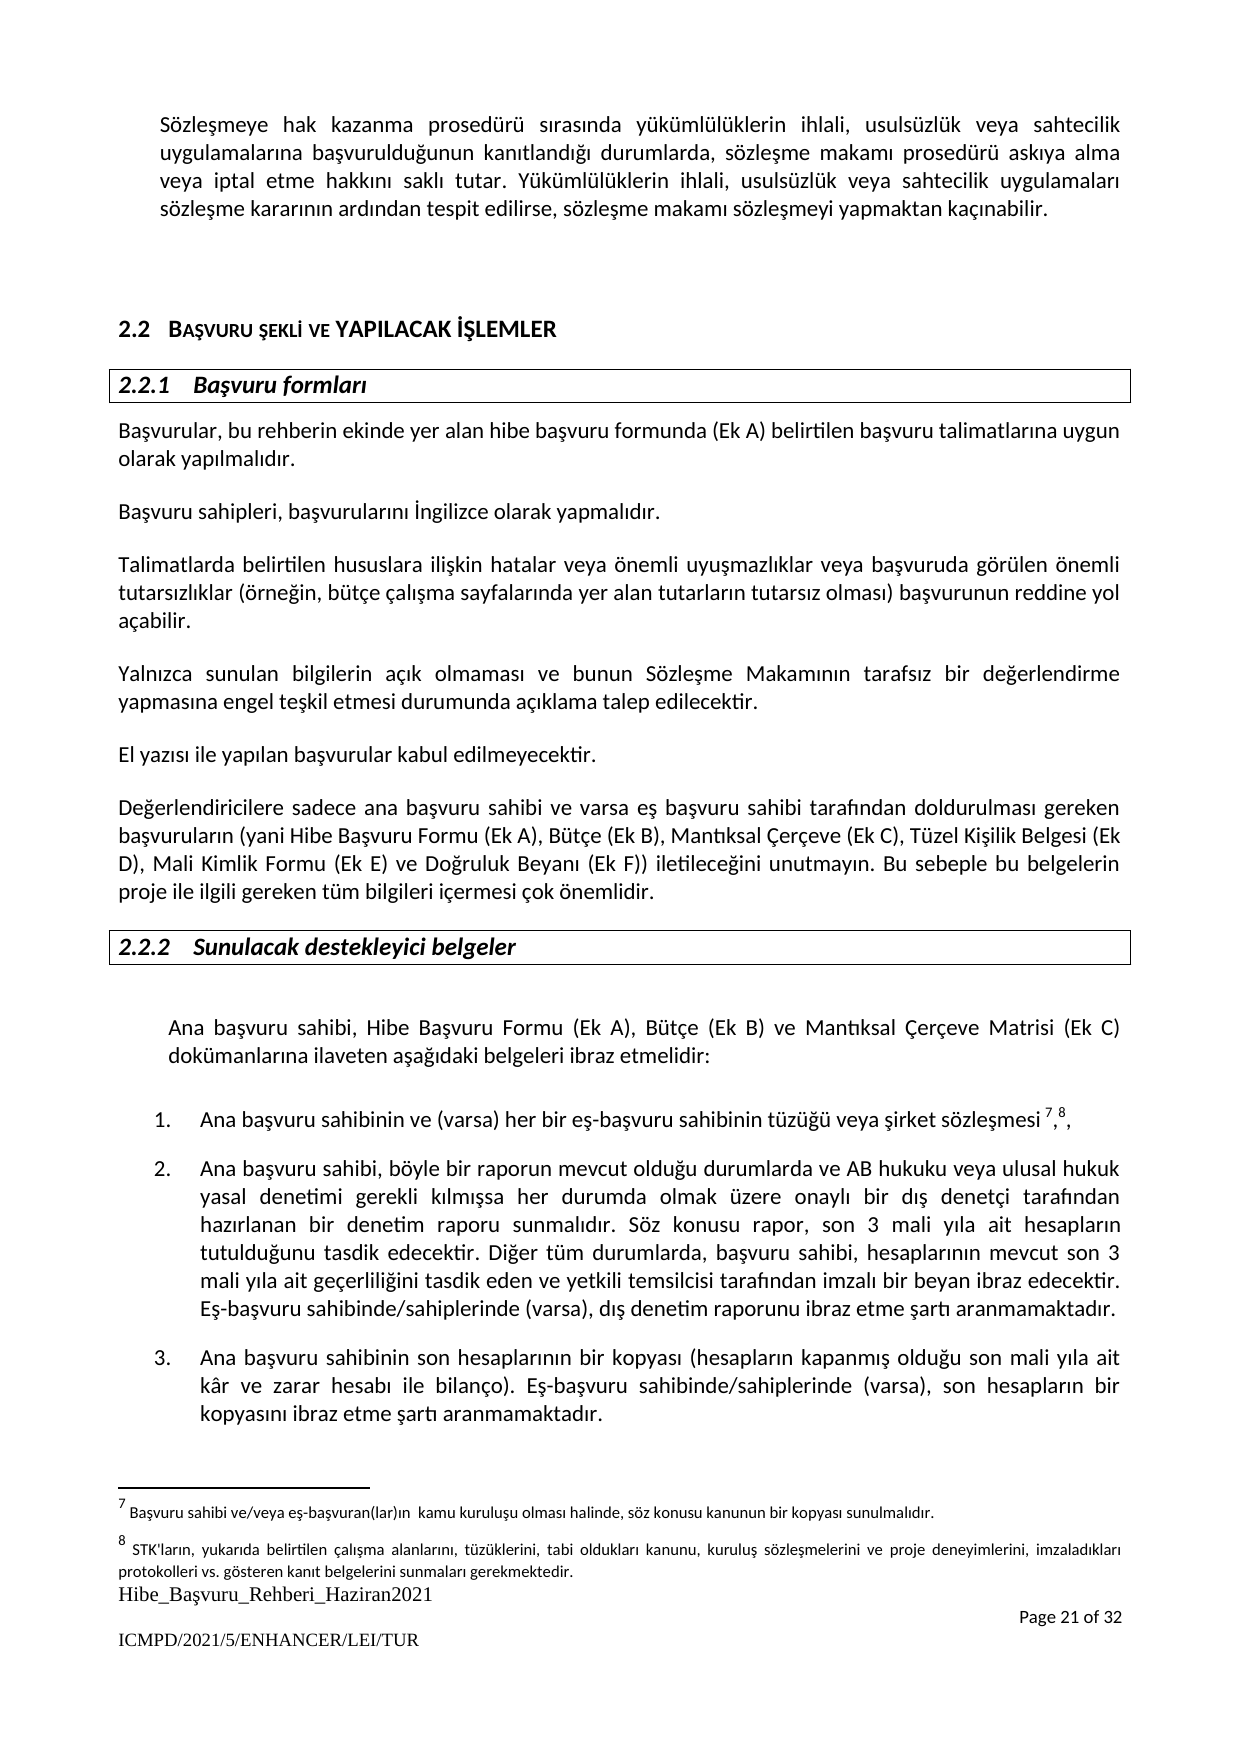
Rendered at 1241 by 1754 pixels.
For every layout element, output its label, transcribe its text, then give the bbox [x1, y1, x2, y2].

list Ana başvuru sahibi, böyle bir raporun mevcut olduğu durumlarda ve AB hukuku veya ulusal hukuk yasal denetimi gerekli kılmışsa her durumda olmak üzere onaylı bir dış denetçi tarafından hazırlanan bir denetim raporu sunmalıdır. Söz konusu rapor, son 3 mali yıla ait hesapların tutulduğunu tasdik edecektir. Diğer tüm durumlarda, başvuru sahibi, hesaplarının mevcut son 3 mali yıla ait geçerliliğini tasdik eden ve yetkili temsilcisi tarafından imzalı bir beyan ibraz edecektir. Eş-başvuru sahibinde/sahiplerinde (varsa), dış denetim raporunu ibraz etme şartı aranmamaktadır. [162, 1154, 1122, 1322]
text Başvuru formları [110, 370, 1130, 402]
text El yazısı ile yapılan başvurular kabul edilmeyecektir. [118, 740, 1122, 768]
text Başvurular, bu rehberin ekinde yer alan hibe başvuru formunda (Ek A) belirtilen başvuru talimatlarına uygun olarak yapılmalıdır. [118, 416, 1122, 472]
text Yalnızca sunulan bilgilerin açık olmaması ve bunun Sözleşme Makamının tarafsız bir değerlendirme yapmasına engel teşkil etmesi durumunda açıklama talep edilecektir. [118, 659, 1122, 715]
list Ana başvuru sahibinin ve (varsa) her bir eş-başvuru sahibinin tüzüğü veya şirket sözleşmesi ,, [162, 1103, 1122, 1133]
list Başvuru şekli ve YAPILACAK İŞLEMLER [118, 313, 1122, 343]
text Başvuru sahipleri, başvurularını İngilizce olarak yapmalıdır. [118, 497, 1122, 525]
list Ana başvuru sahibinin son hesaplarının bir kopyası (hesapların kapanmış olduğu son mali yıla ait kâr ve zarar hesabı ile bilanço). Eş-başvuru sahibinde/sahiplerinde (varsa), son hesapların bir kopyasını ibraz etme şartı aranmamaktadır. [162, 1343, 1122, 1427]
text Sunulacak destekleyici belgeler [110, 931, 1130, 964]
text Talimatlarda belirtilen hususlara ilişkin hatalar veya önemli uyuşmazlıklar veya başvuruda görülen önemli tutarsızlıklar (örneğin, bütçe çalışma sayfalarında yer alan tutarların tutarsız olması) başvurunun reddine yol açabilir. [118, 550, 1122, 634]
text Değerlendiricilere sadece ana başvuru sahibi ve varsa eş başvuru sahibi tarafından doldurulması gereken başvuruların (yani Hibe Başvuru Formu (Ek A), Bütçe (Ek B), Mantıksal Çerçeve (Ek C), Tüzel Kişilik Belgesi (Ek D), Mali Kimlik Formu (Ek E) ve Doğruluk Beyanı (Ek F)) iletileceğini unutmayın. Bu sebeple bu belgelerin proje ile ilgili gereken tüm bilgileri içermesi çok önemlidir. [118, 793, 1122, 905]
text Sözleşmeye hak kazanma prosedürü sırasında yükümlülüklerin ihlali, usulsüzlük veya sahtecilik uygulamalarına başvurulduğunun kanıtlandığı durumlarda, sözleşme makamı prosedürü askıya alma veya iptal etme hakkını saklı tutar. Yükümlülüklerin ihlali, usulsüzlük veya sahtecilik uygulamaları sözleşme kararının ardından tespit edilirse, sözleşme makamı sözleşmeyi yapmaktan kaçınabilir. [159, 110, 1122, 222]
text Ana başvuru sahibi, Hibe Başvuru Formu (Ek A), Bütçe (Ek B) ve Mantıksal Çerçeve Matrisi (Ek C) dokümanlarına ilaveten aşağıdaki belgeleri ibraz etmelidir: [168, 1013, 1122, 1069]
